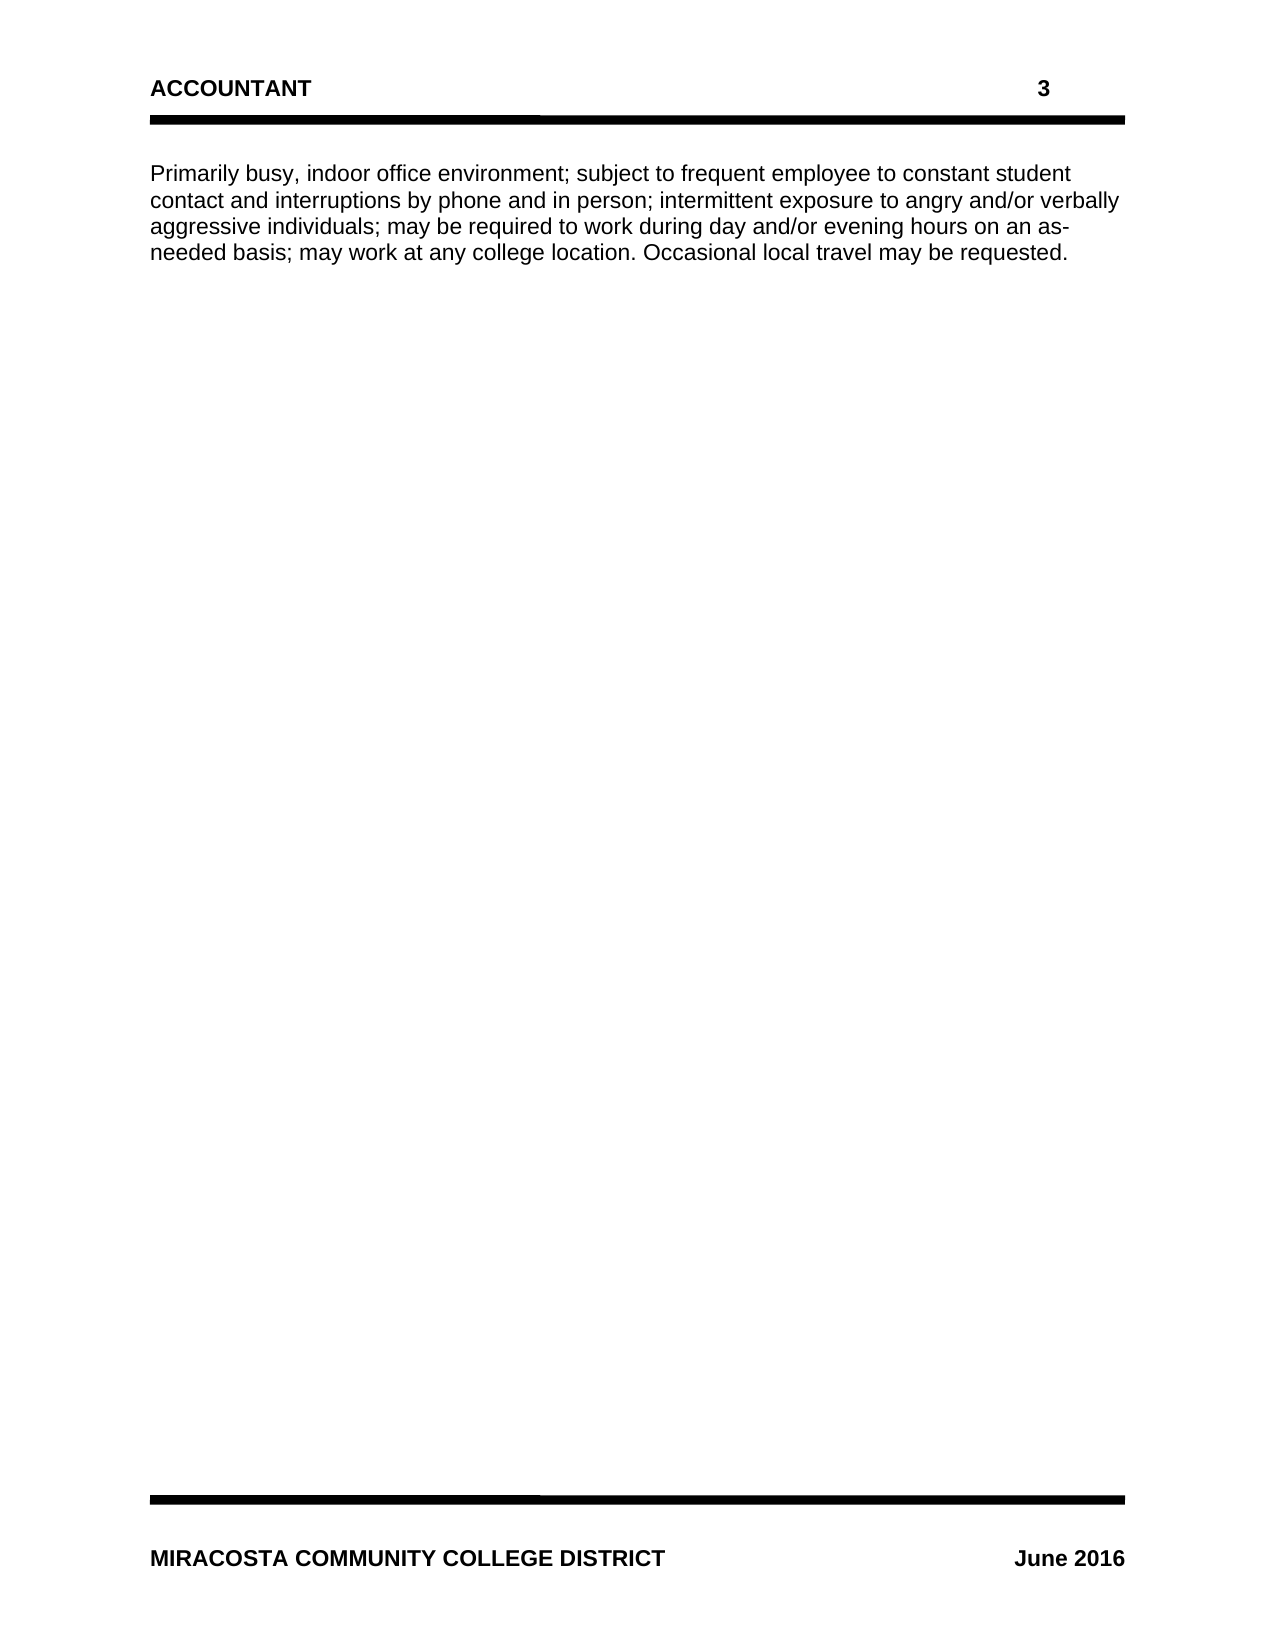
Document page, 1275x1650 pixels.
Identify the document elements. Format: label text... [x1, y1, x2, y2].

text Primarily busy, indoor office environment; subject to frequent employee to constant student contact and interruptions by phone and in person; intermittent exposure to angry and/or verbally aggressive individuals; may be required to work during day and/or evening hours on an as-needed basis; may work at any college location. Occasional local travel may be requested. [150, 160, 1125, 266]
